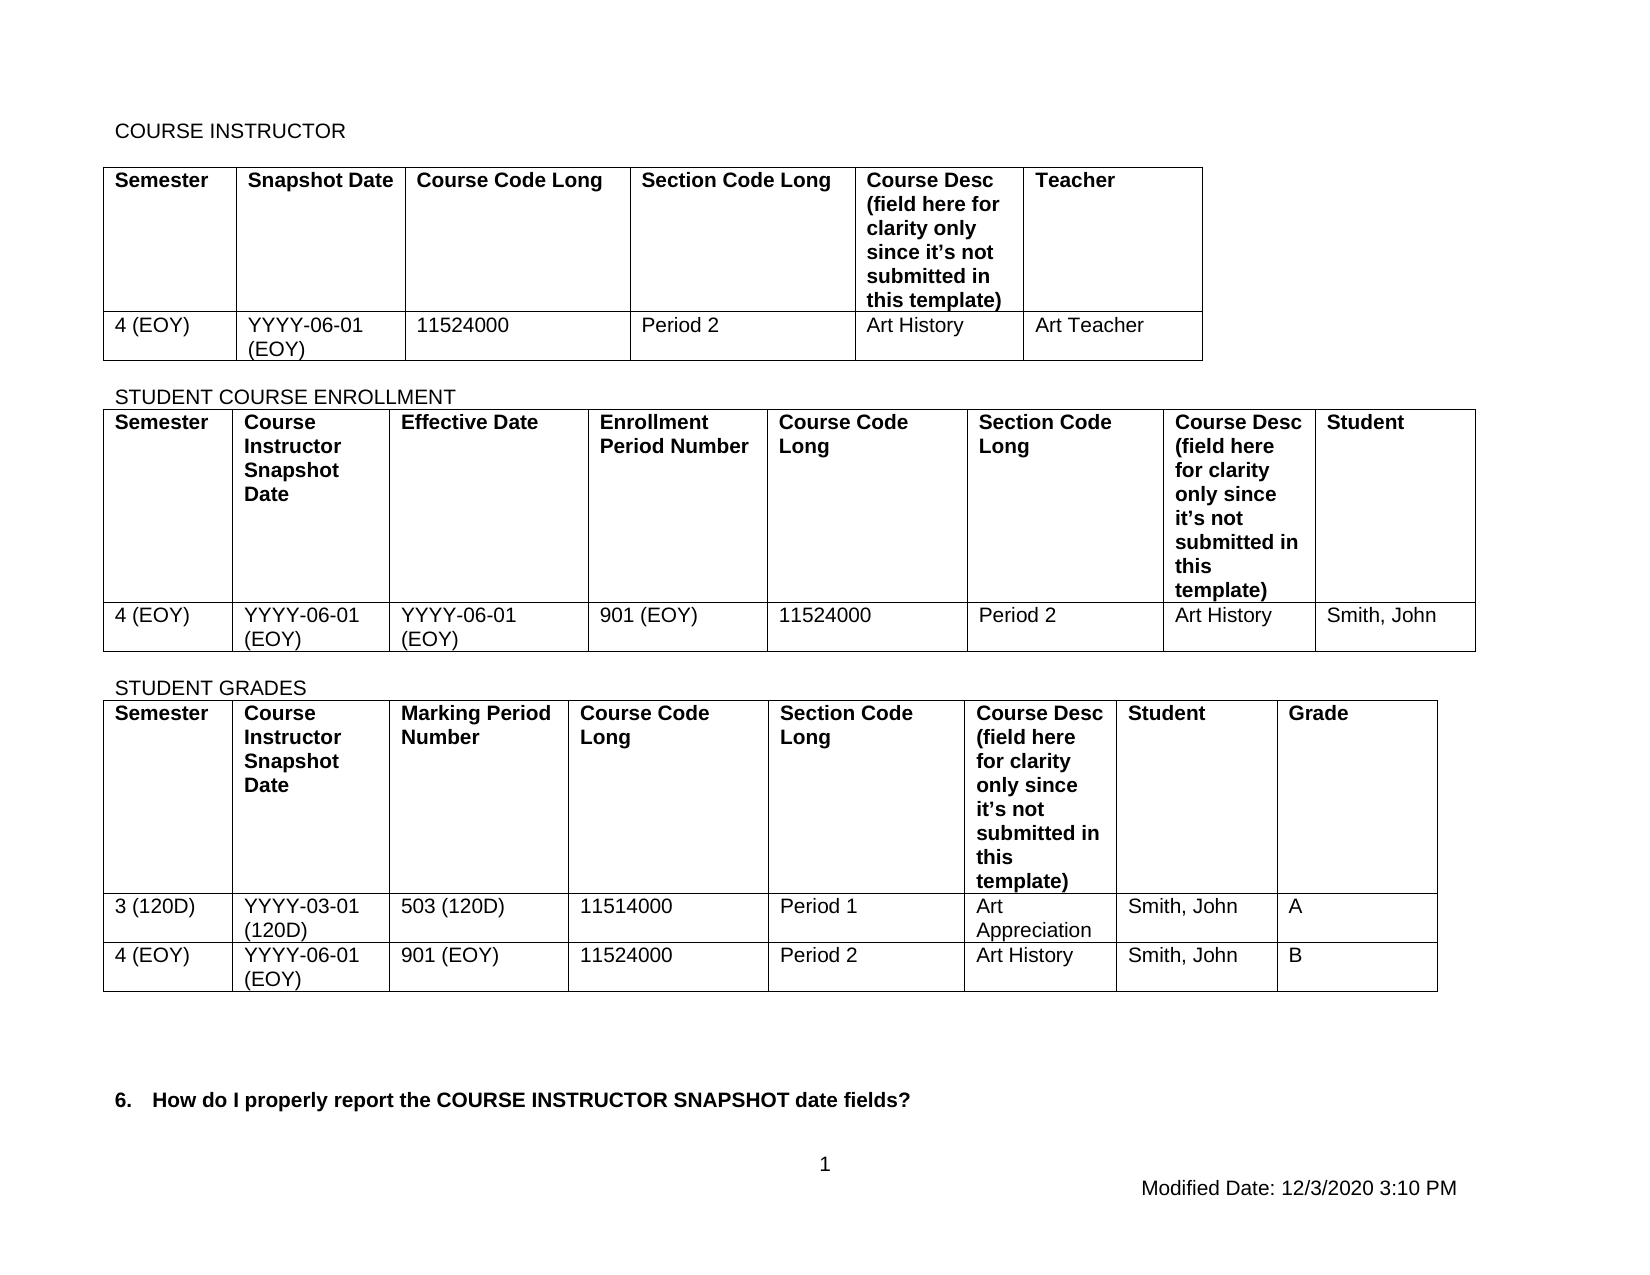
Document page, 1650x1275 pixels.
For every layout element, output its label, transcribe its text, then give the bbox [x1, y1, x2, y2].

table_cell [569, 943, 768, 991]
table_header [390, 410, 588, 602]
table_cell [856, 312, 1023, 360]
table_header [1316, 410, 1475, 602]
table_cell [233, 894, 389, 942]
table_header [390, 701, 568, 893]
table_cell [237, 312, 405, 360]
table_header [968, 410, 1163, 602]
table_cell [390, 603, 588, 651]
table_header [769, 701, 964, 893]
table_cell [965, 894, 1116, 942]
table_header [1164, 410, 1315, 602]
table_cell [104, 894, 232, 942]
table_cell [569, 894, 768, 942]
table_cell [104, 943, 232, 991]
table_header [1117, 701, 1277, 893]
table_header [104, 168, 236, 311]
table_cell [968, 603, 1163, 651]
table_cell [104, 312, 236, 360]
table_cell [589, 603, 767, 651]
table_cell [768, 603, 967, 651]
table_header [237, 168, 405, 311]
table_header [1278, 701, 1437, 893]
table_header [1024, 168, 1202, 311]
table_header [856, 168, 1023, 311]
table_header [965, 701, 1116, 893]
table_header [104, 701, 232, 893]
text STUDENT COURSE ENROLLMENT [114, 385, 1537, 409]
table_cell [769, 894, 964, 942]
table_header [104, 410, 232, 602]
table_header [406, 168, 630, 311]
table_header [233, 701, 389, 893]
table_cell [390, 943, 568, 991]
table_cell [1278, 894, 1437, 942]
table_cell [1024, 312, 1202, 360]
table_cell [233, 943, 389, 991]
text COURSE INSTRUCTOR [114, 119, 1537, 143]
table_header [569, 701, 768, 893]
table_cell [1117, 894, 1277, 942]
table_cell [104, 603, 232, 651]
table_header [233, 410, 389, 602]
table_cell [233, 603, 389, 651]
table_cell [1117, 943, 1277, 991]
text STUDENT GRADES [114, 676, 1537, 700]
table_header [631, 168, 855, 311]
list How do I properly report the COURSE INSTRUCTOR SNAPSHOT date fields? [114, 1087, 1506, 1111]
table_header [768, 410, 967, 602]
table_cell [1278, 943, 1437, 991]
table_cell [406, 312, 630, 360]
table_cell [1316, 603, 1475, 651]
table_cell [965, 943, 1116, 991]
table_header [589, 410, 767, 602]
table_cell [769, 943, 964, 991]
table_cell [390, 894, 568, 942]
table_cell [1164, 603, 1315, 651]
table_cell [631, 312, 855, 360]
